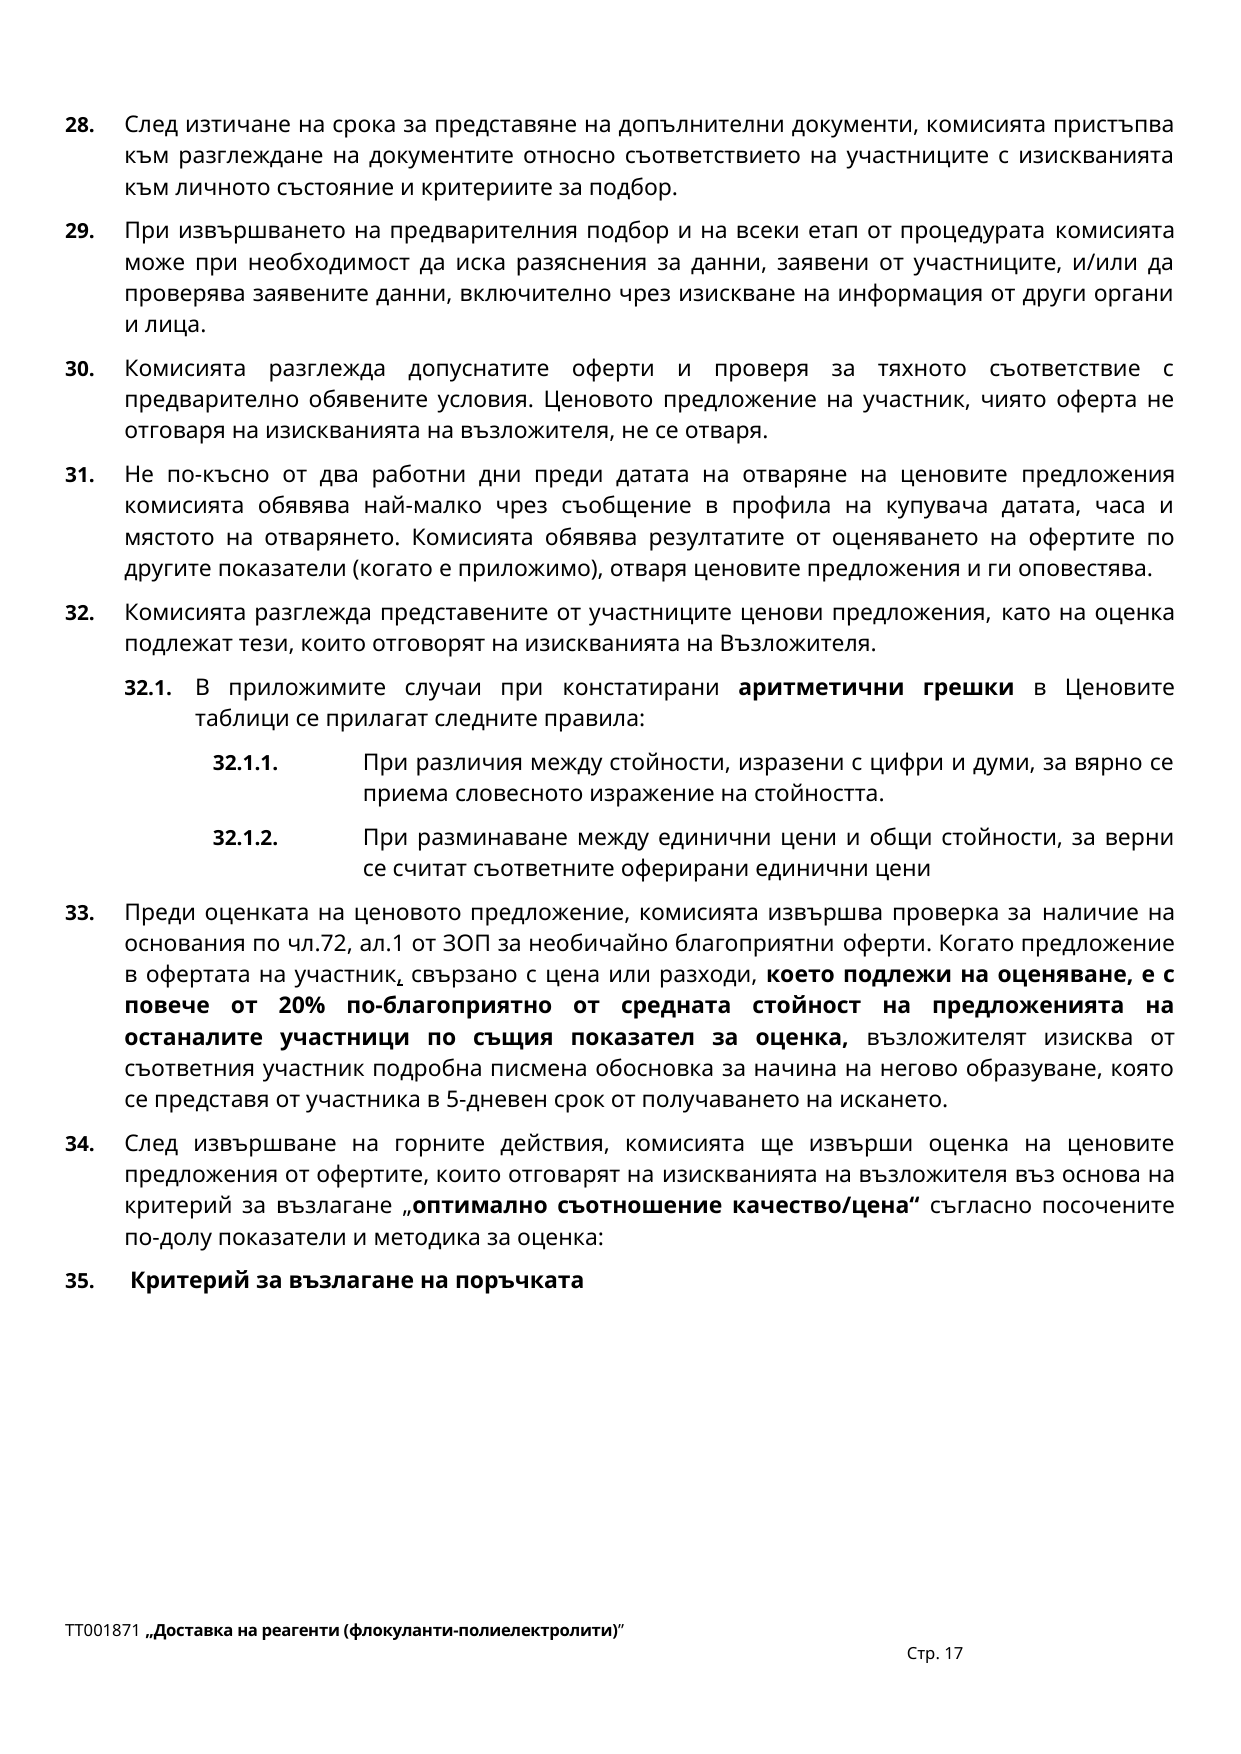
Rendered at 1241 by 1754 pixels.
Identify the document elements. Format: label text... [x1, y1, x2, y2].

list При различия между стойности, изразени с цифри и думи, за вярно се приема словесното изражение на стойността. [213, 745, 1175, 808]
list Комисията разглежда допуснатите оферти и проверя за тяхното съответствие с предварително обявените условия. Ценовото предложение на участник, чиято оферта не отговаря на изискванията на възложителя, не се отваря. [65, 352, 1175, 445]
list След извършване на горните действия, комисията ще извърши оценка на ценовите предложения от офертите, които отговарят на изискванията на възложителя въз основа на критерий за възлагане „оптимално съотношение качество/цена“ съгласно посочените по-долу показатели и методика за оценка: [65, 1127, 1175, 1252]
list Не по-късно от два работни дни преди датата на отваряне на ценовите предложения комисията обявява най-малко чрез съобщение в профила на купувача датата, часа и мястото на отварянето. Комисията обявява резултатите от оценяването на офертите по другите показатели (когато е приложимо), отваря ценовите предложения и ги оповестява. [65, 458, 1175, 583]
list Критерий зa възлагане на поръчката [65, 1264, 1175, 1295]
list След изтичане на срока за представяне на допълнителни документи, комисията пристъпва към разглеждане на документите относно съответствието на участниците с изискванията към личното състояние и критериите за подбор. [65, 108, 1175, 202]
list Комисията разглежда представените от участниците ценови предложения, като на оценка подлежат тези, които отговорят на изискванията на Възложителя. [65, 595, 1175, 658]
list При разминаване между единични цени и общи стойности, за верни се считат съответните оферирани единични цени [213, 820, 1175, 883]
list Преди оценката на ценовото предложение, комисията извършва проверка за наличие на основания по чл.72, ал.1 от ЗОП за необичайно благоприятни оферти. Когато предложение в офертата на участник, свързано с цена или разходи, което подлежи на оценяване, е с повече от 20% по-благоприятно от средната стойност на предложенията на останалите участници по същия показател за оценка, възложителят изисква от съответния участник подробна писмена обосновка за начина на негово образуване, която се представя от участника в 5-дневен срок от получаването на искането. [65, 895, 1175, 1114]
list В приложимите случаи при констатирани аритметични грешки в Ценовите таблици се прилагат следните правила: [124, 670, 1175, 733]
list При извършването на предварителния подбор и на всеки етап от процедурата комисията може при необходимост да иска разяснения за данни, заявени от участниците, и/или да проверява заявените данни, включително чрез изискване на информация от други органи и лица. [65, 214, 1175, 339]
